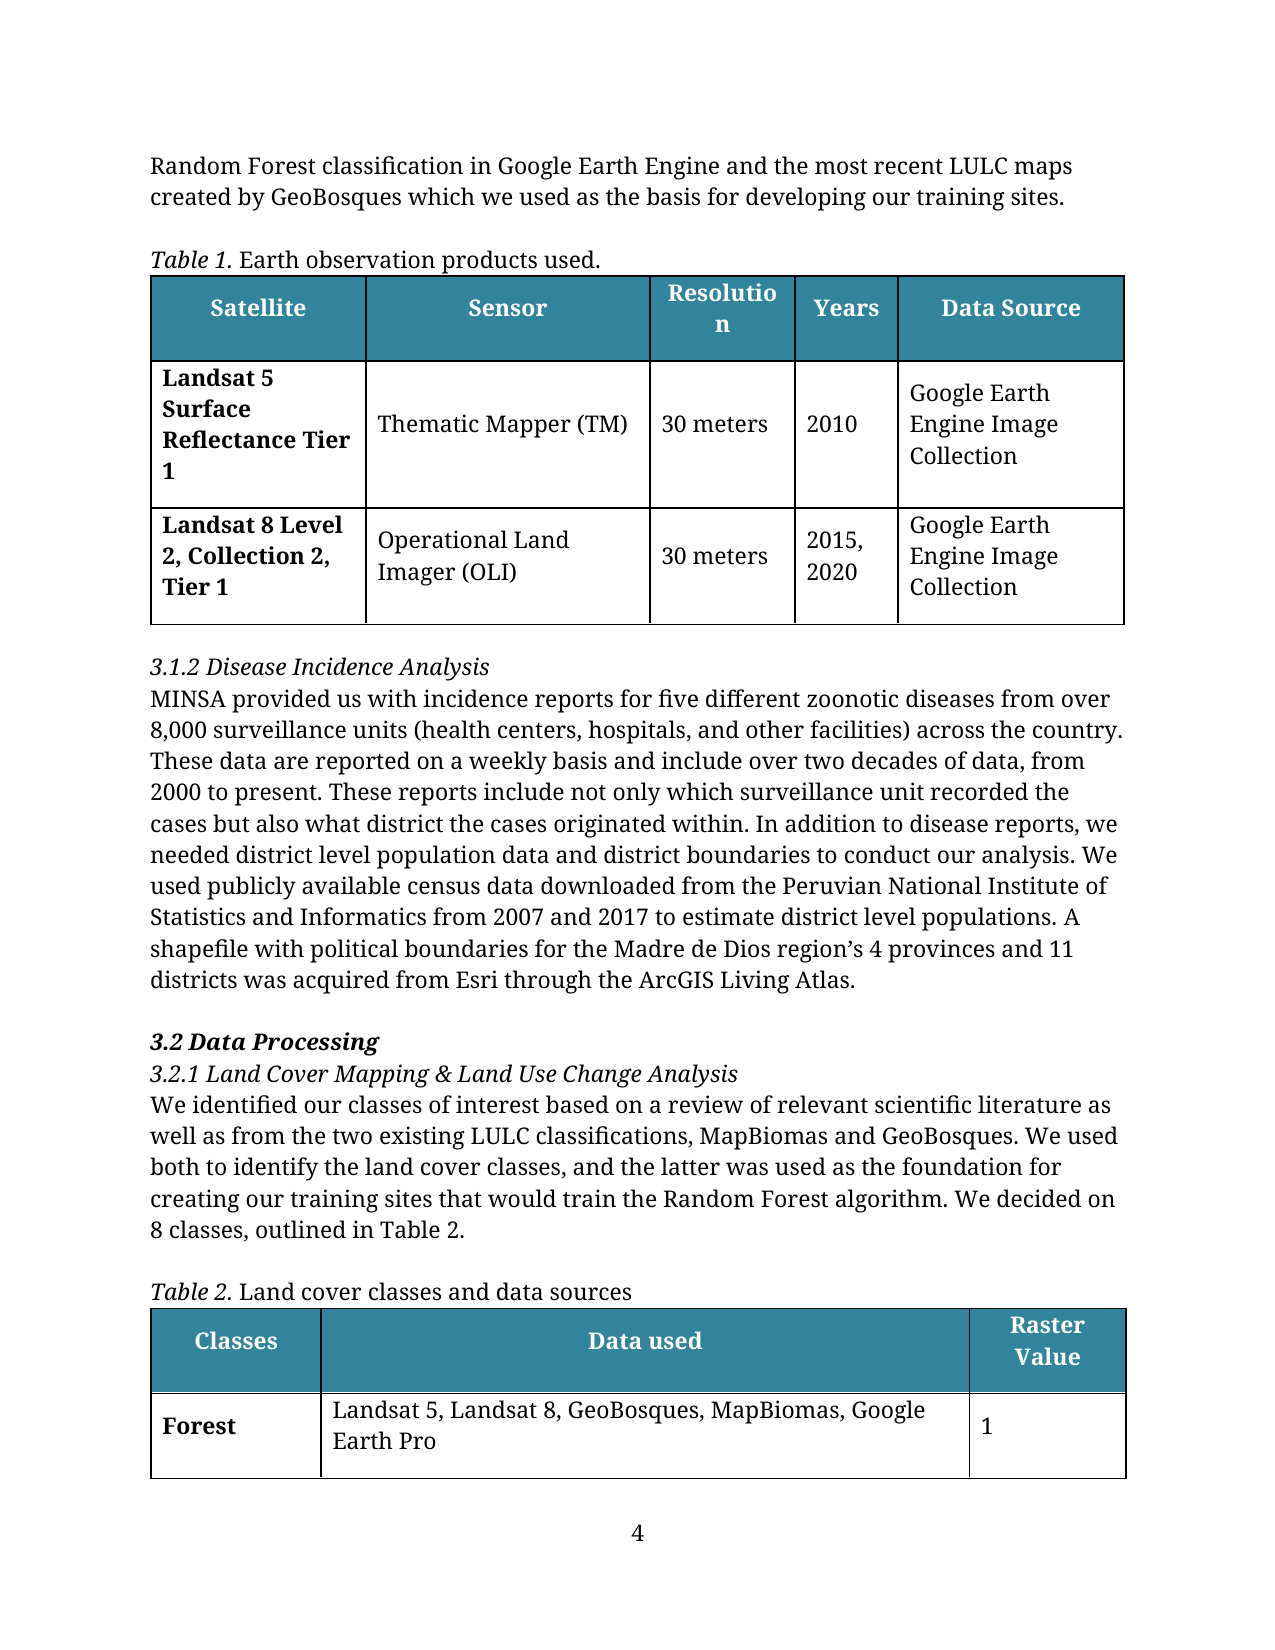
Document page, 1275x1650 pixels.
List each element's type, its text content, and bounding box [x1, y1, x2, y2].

table_cell 2010 [796, 362, 897, 507]
text 3.1.2 Disease Incidence Analysis [150, 651, 1125, 683]
table_cell Google Earth Engine Image Collection [899, 509, 1123, 623]
table_header Resolution [651, 277, 794, 360]
table_cell 30 meters [651, 509, 794, 623]
text We identified our classes of interest based on a review of relevant scientific literature as well as from the two existing LULC classifications, MapBiomas and GeoBosques. We used both to identify the land cover classes, and the latter was used as the foundation for creating our training sites that would train the Random Forest algorithm. We decided on 8 classes, outlined in Table 2. [150, 1089, 1125, 1245]
text MINSA provided us with incidence reports for five different zoonotic diseases from over 8,000 surveillance units (health centers, hospitals, and other facilities) across the country. These data are reported on a weekly basis and include over two decades of data, from 2000 to present. These reports include not only which surveillance unit recorded the cases but also what district the cases originated within. In addition to disease reports, we needed district level population data and district boundaries to conduct our analysis. We used publicly available census data downloaded from the Peruvian National Institute of Statistics and Informatics from 2007 and 2017 to estimate district level populations. A shapefile with political boundaries for the Madre de Dios region’s 4 provinces and 11 districts was acquired from Esri through the ArcGIS Living Atlas. [150, 683, 1125, 995]
table_header Data Source [899, 277, 1123, 360]
text 3.2.1 Land Cover Mapping & Land Use Change Analysis [150, 1058, 1125, 1089]
text Table 2. Land cover classes and data sources [150, 1276, 1125, 1308]
text Table 1. Earth observation products used. [150, 244, 1125, 275]
table_cell Landsat 8 Level 2, Collection 2, Tier 1 [152, 509, 365, 623]
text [150, 150, 1125, 212]
table_cell Thematic Mapper (TM) [367, 362, 649, 507]
table_cell Google Earth Engine Image Collection [899, 362, 1123, 507]
table_cell 2015, 2020 [796, 509, 897, 623]
table_header Sensor [367, 277, 649, 360]
table_header Data used [322, 1309, 969, 1392]
table_header Years [796, 277, 897, 360]
table_header Classes [152, 1309, 320, 1392]
table_cell Operational Land Imager (OLI) [367, 509, 649, 623]
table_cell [322, 1394, 969, 1477]
table_header Satellite [152, 277, 365, 360]
text 3.2 Data Processing [150, 1026, 1125, 1058]
table_cell 30 meters [651, 362, 794, 507]
table_cell Landsat 5 Surface Reflectance Tier 1 [152, 362, 365, 507]
table_cell 1 [970, 1394, 1125, 1477]
table_cell Forest [152, 1394, 320, 1477]
table_header Raster Value [970, 1309, 1125, 1392]
